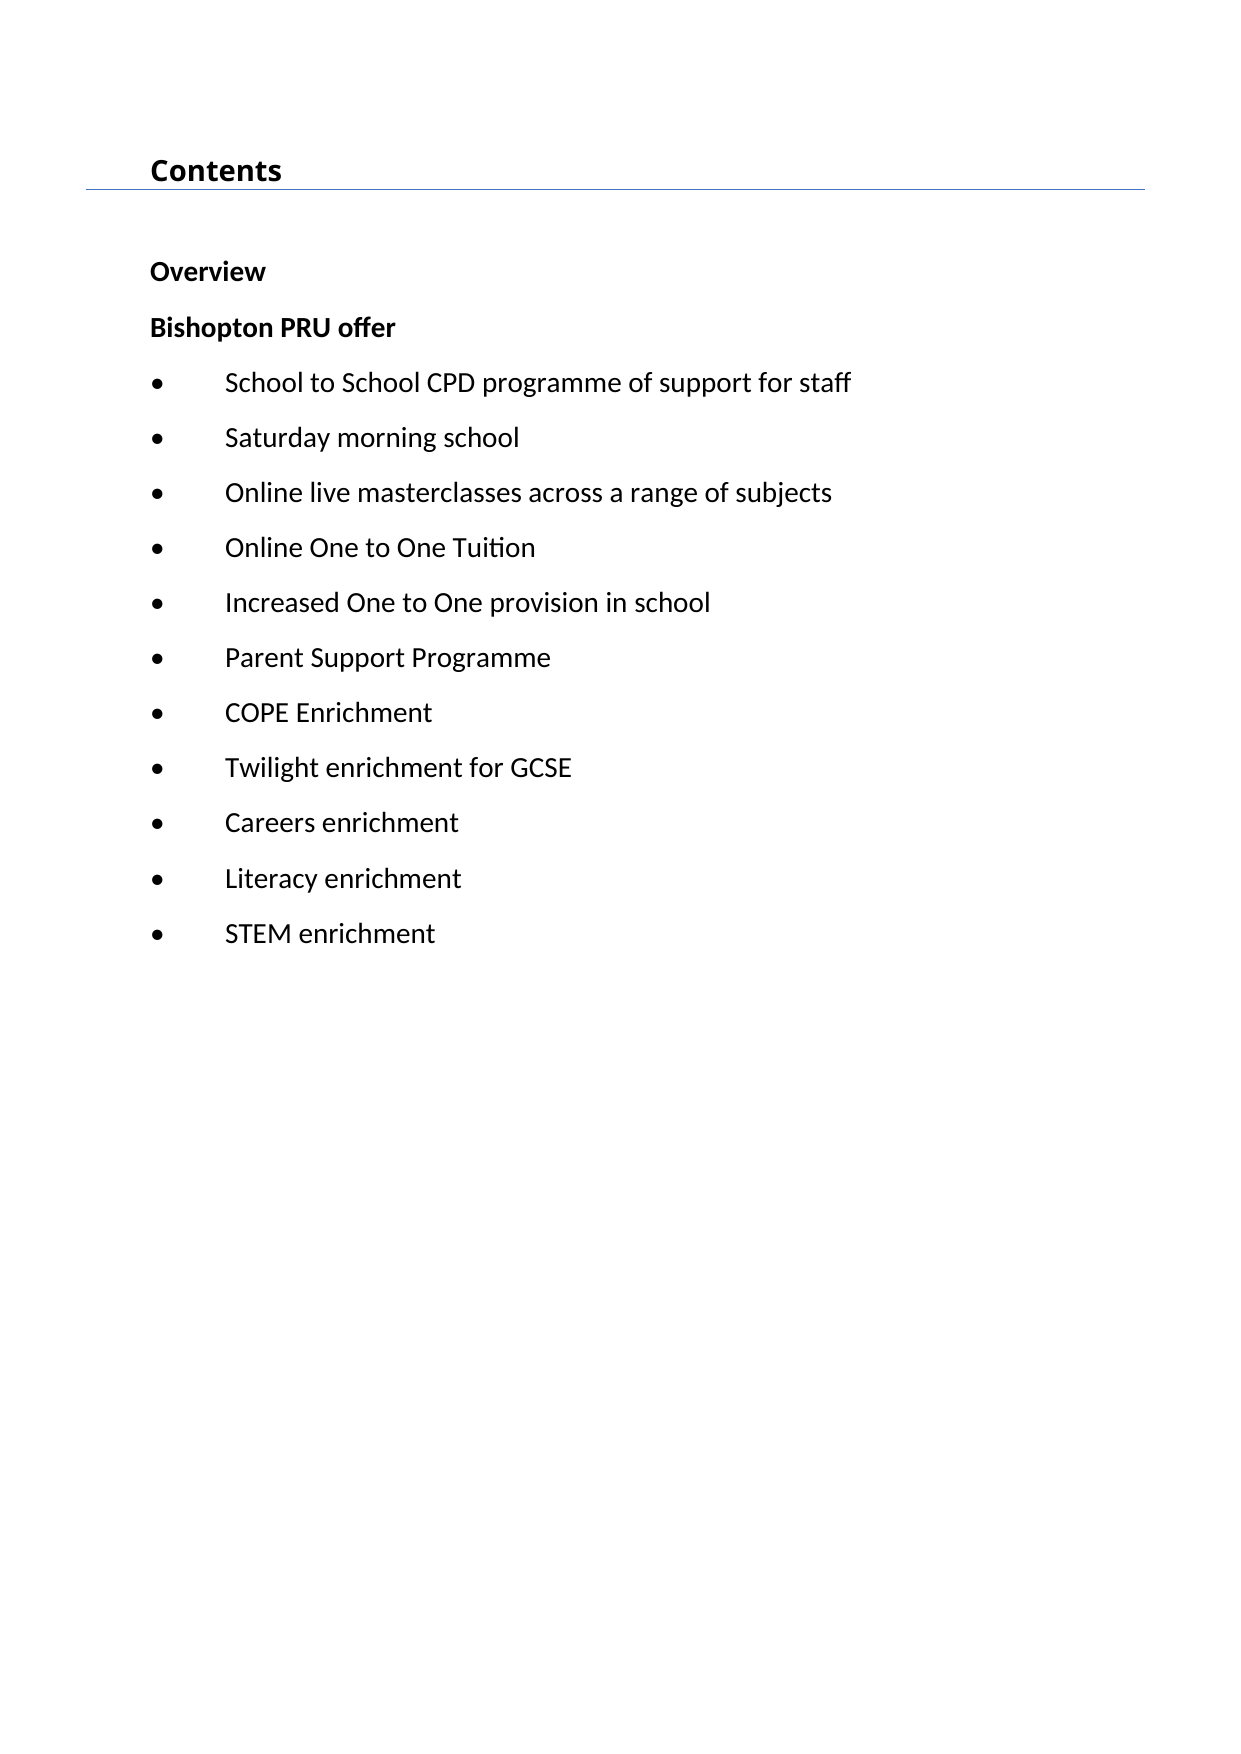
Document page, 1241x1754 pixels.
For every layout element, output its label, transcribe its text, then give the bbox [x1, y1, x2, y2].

text • Saturday morning school [150, 419, 1090, 454]
text • STEM enrichment [150, 915, 1090, 950]
text Overview [150, 253, 1090, 289]
text • Careers enrichment [150, 804, 1090, 840]
text Contents [150, 150, 1090, 189]
text Bishopton PRU offer [150, 309, 1090, 344]
text • Literacy enrichment [150, 860, 1090, 895]
text • School to School CPD programme of support for staff [150, 364, 1090, 399]
text • Parent Support Programme [150, 639, 1090, 675]
text • Online live masterclasses across a range of subjects [150, 474, 1090, 509]
text • Twilight enrichment for GCSE [150, 749, 1090, 785]
text • Increased One to One provision in school [150, 584, 1090, 620]
text • Online One to One Tuition [150, 529, 1090, 565]
text • COPE Enrichment [150, 694, 1090, 730]
